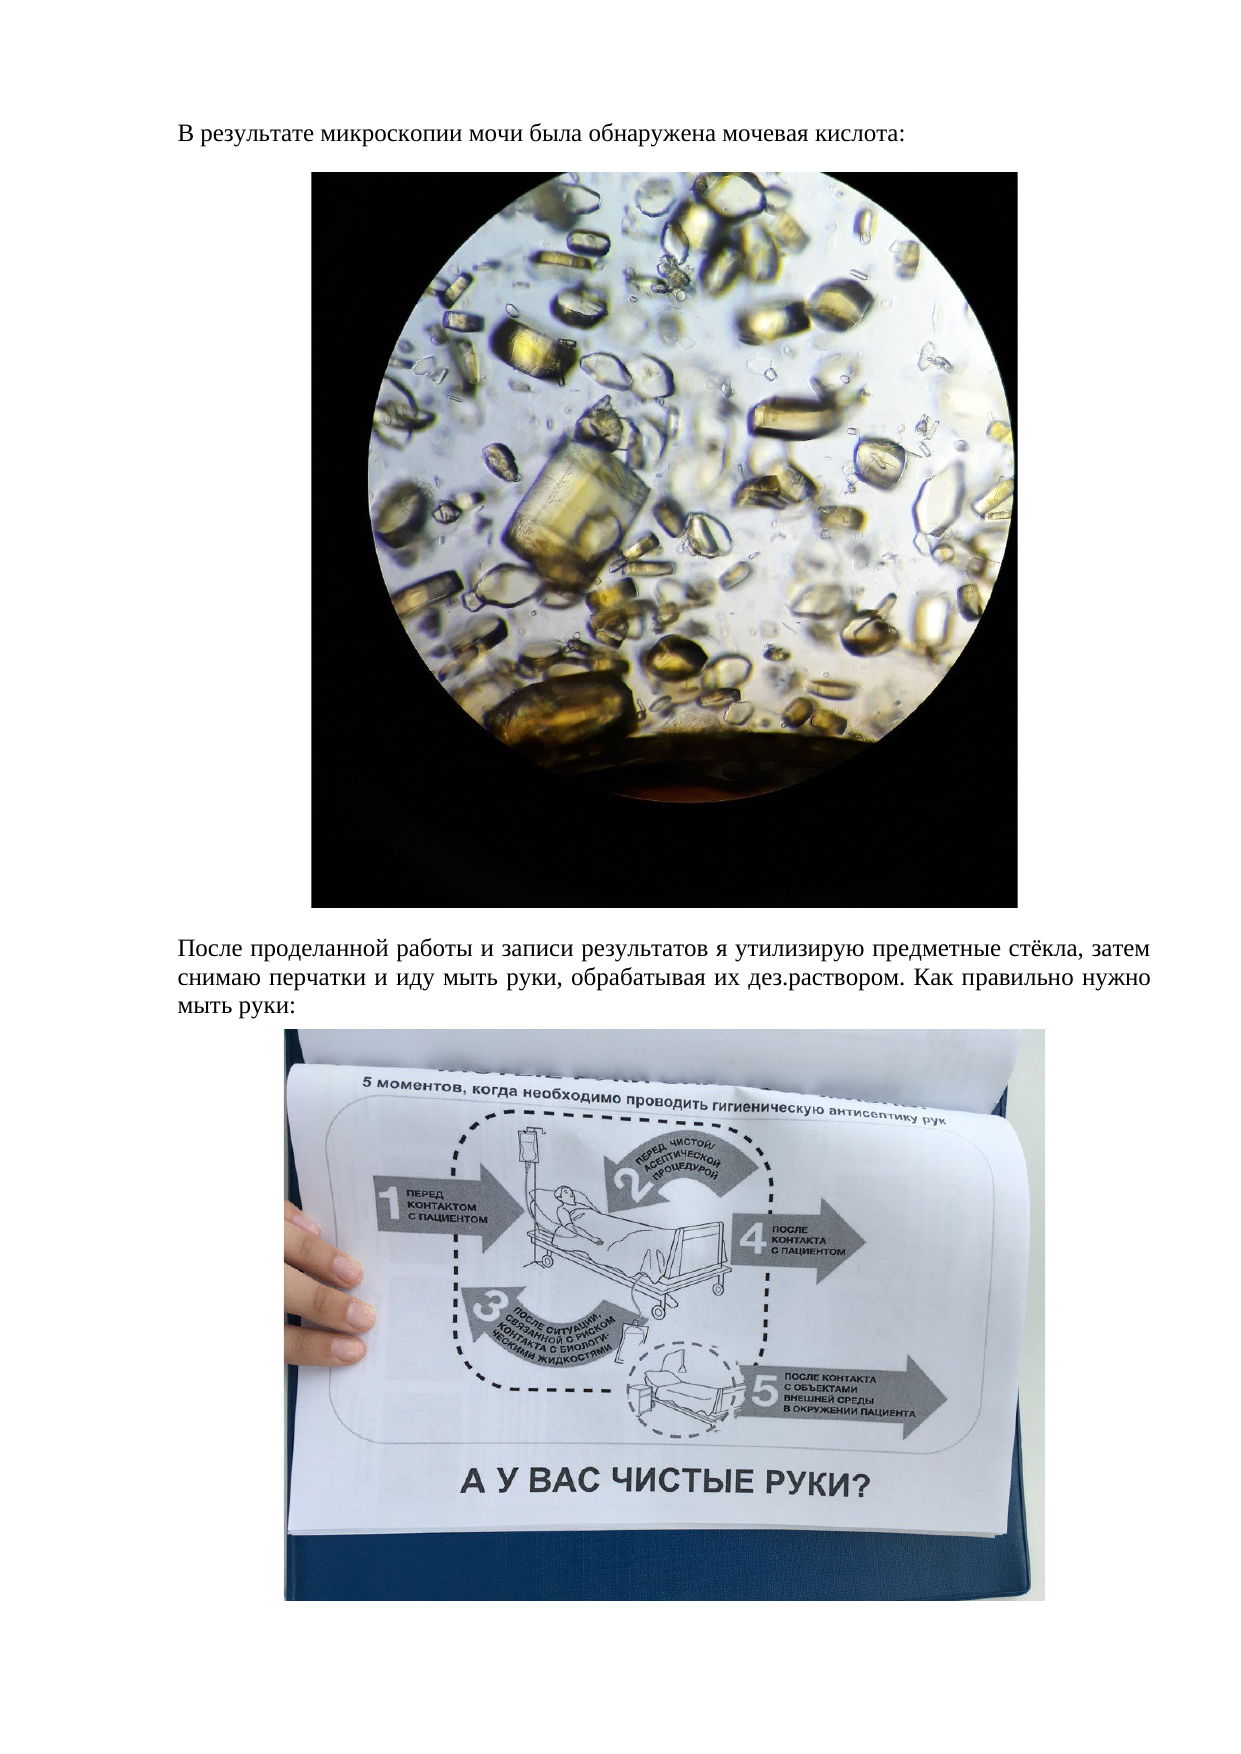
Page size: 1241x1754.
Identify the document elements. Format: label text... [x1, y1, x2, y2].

text После проделанной работы и записи результатов я утилизирую предметные стёкла, затем снимаю перчатки и иду мыть руки, обрабатывая их дез.раствором. Как правильно нужно мыть руки: [177, 933, 1152, 1019]
picture [283, 1029, 1046, 1601]
text В результате микроскопии мочи была обнаружена мочевая кислота: [177, 118, 1152, 147]
picture [311, 172, 1018, 908]
